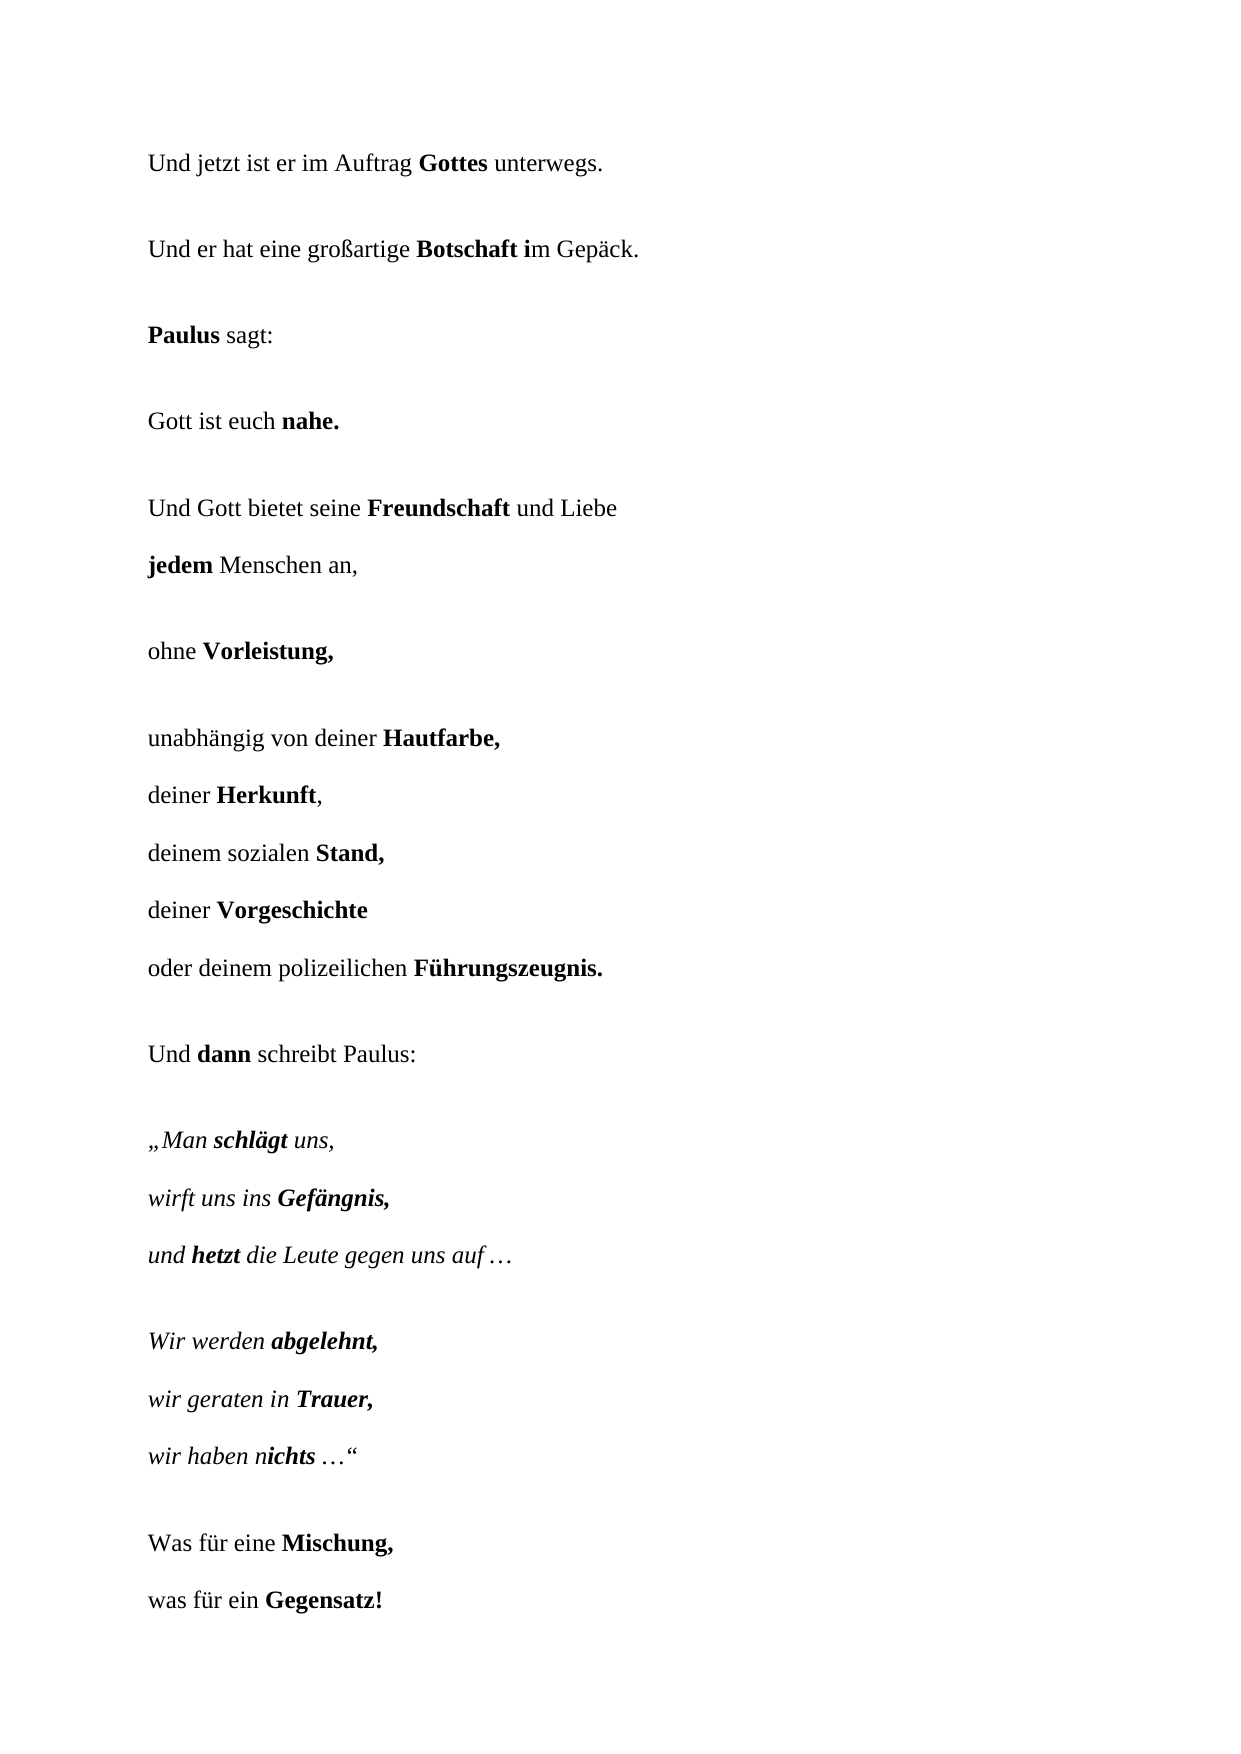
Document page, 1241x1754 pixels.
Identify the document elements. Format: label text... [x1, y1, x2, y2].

text unabhängig von deiner Hautfarbe, [148, 723, 1093, 751]
text „Man schlägt uns, [148, 1125, 1093, 1154]
text Und Gott bietet seine Freundschaft und Liebe [148, 493, 1093, 521]
text Wir werden abgelehnt, [148, 1326, 1093, 1355]
text Und jetzt ist er im Auftrag Gottes unterwegs. [148, 148, 1093, 176]
text ohne Vorleistung, [148, 636, 1093, 665]
text Paulus sagt: [148, 320, 1093, 349]
text wir geraten in Trauer, [148, 1384, 1093, 1413]
text deiner Vorgeschichte [148, 895, 1093, 924]
text deiner Herkunft, [148, 780, 1093, 809]
text deinem sozialen Stand, [148, 838, 1093, 866]
text oder deinem polizeilichen Führungszeugnis. [148, 953, 1093, 981]
text Und er hat eine großartige Botschaft im Gepäck. [148, 234, 1093, 263]
text wir haben nichts …“ [148, 1441, 1093, 1470]
text und hetzt die Leute gegen uns auf … [148, 1240, 1093, 1269]
text Was für eine Mischung, [148, 1528, 1093, 1556]
text wirft uns ins Gefängnis, [148, 1183, 1093, 1211]
text was für ein Gegensatz! [148, 1585, 1093, 1614]
text Und dann schreibt Paulus: [148, 1039, 1093, 1068]
text Gott ist euch nahe. [148, 406, 1093, 435]
text jedem Menschen an, [148, 550, 1093, 579]
